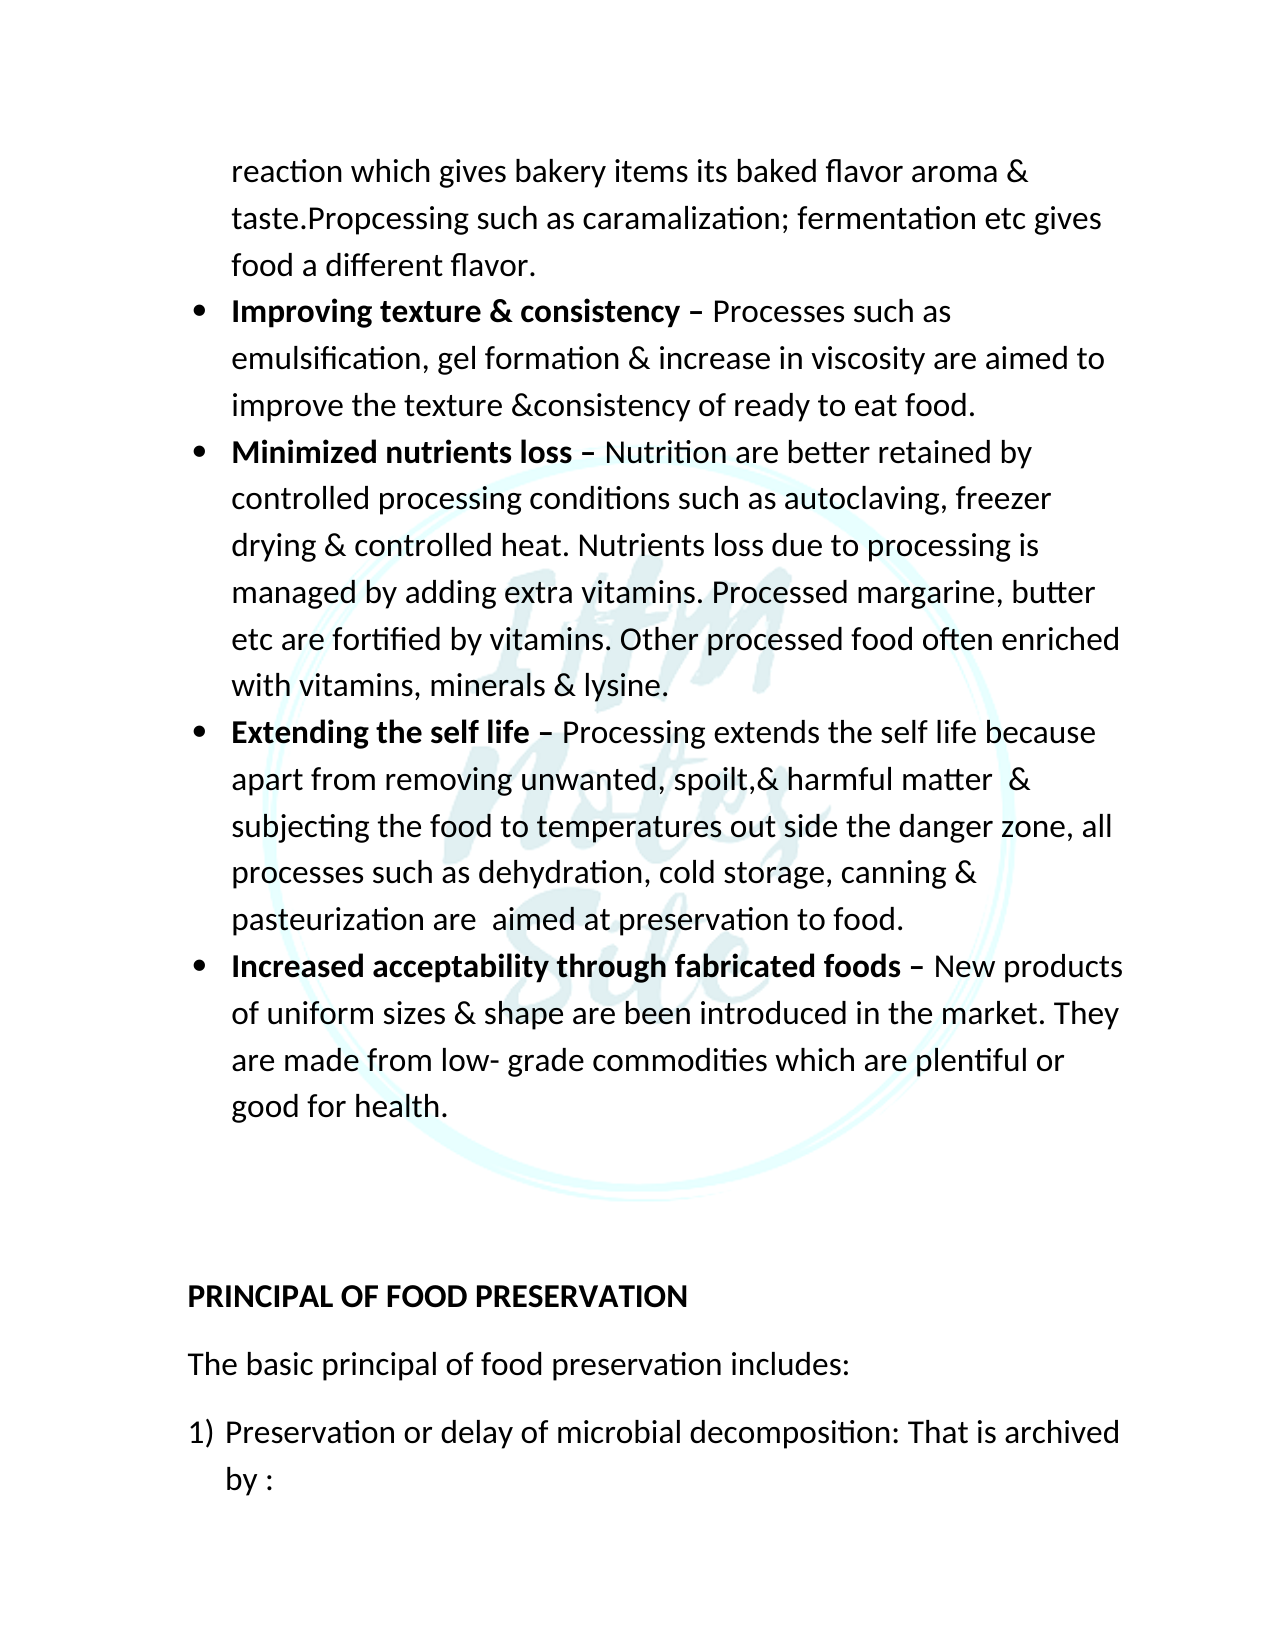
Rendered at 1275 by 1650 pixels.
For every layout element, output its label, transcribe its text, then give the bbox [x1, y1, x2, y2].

text PRINCIPAL OF FOOD PRESERVATION [187, 1276, 1125, 1316]
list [194, 150, 1125, 284]
text The basic principal of food preservation includes: [187, 1343, 1125, 1384]
list Increased acceptability through fabricated foods – New products of uniform sizes & shape are been introduced in the market. They are made from low- grade commodities which are plentiful or good for health. [194, 945, 1125, 1126]
list Minimized nutrients loss – Nutrition are better retained by controlled processing conditions such as autoclaving, freezer drying & controlled heat. Nutrients loss due to processing is managed by adding extra vitamins. Processed margarine, butter etc are fortified by vitamins. Other processed food often enriched with vitamins, minerals & lysine. [194, 431, 1125, 705]
list Extending the self life – Processing extends the self life because apart from removing unwanted, spoilt,& harmful matter & subjecting the food to temperatures out side the danger zone, all processes such as dehydration, cold storage, canning & pasteurization are aimed at preservation to food. [194, 711, 1125, 939]
list Improving texture & consistency – Processes such as emulsification, gel formation & increase in viscosity are aimed to improve the texture &consistency of ready to eat food. [194, 290, 1125, 424]
list Preservation or delay of microbial decomposition: That is archived by : [187, 1411, 1125, 1498]
